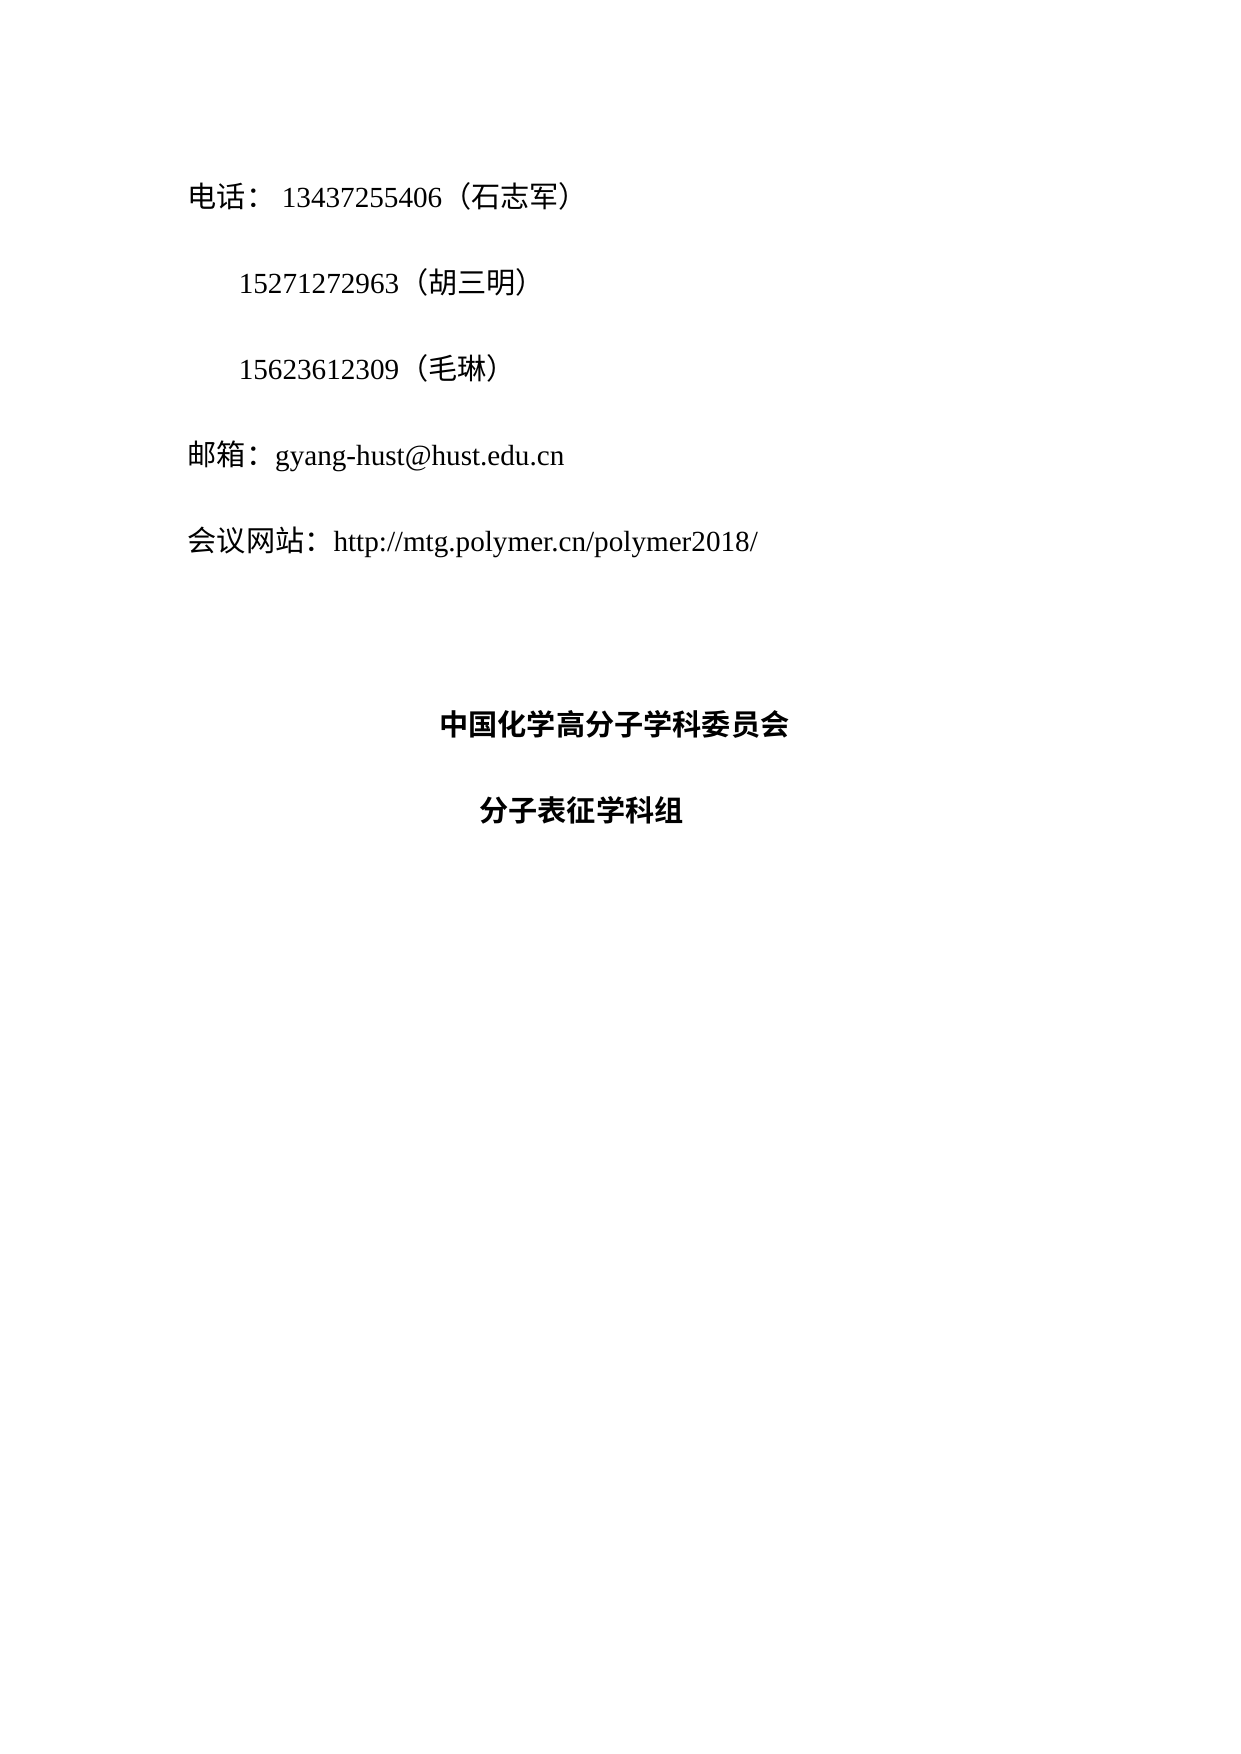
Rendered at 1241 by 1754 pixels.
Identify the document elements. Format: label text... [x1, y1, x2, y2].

text 分子表征学科组 [187, 776, 1053, 841]
text 15271272963（胡三明） [187, 248, 1053, 313]
text 中国化学高分子学科委员会 [187, 690, 1053, 755]
text 会议网站：http://mtg.polymer.cn/polymer2018/ [187, 507, 1053, 572]
text 邮箱：gyang-hust@hust.edu.cn [187, 420, 1053, 485]
text 电话： 13437255406（石志军） [187, 162, 1053, 227]
text 15623612309（毛琳） [187, 334, 1053, 399]
